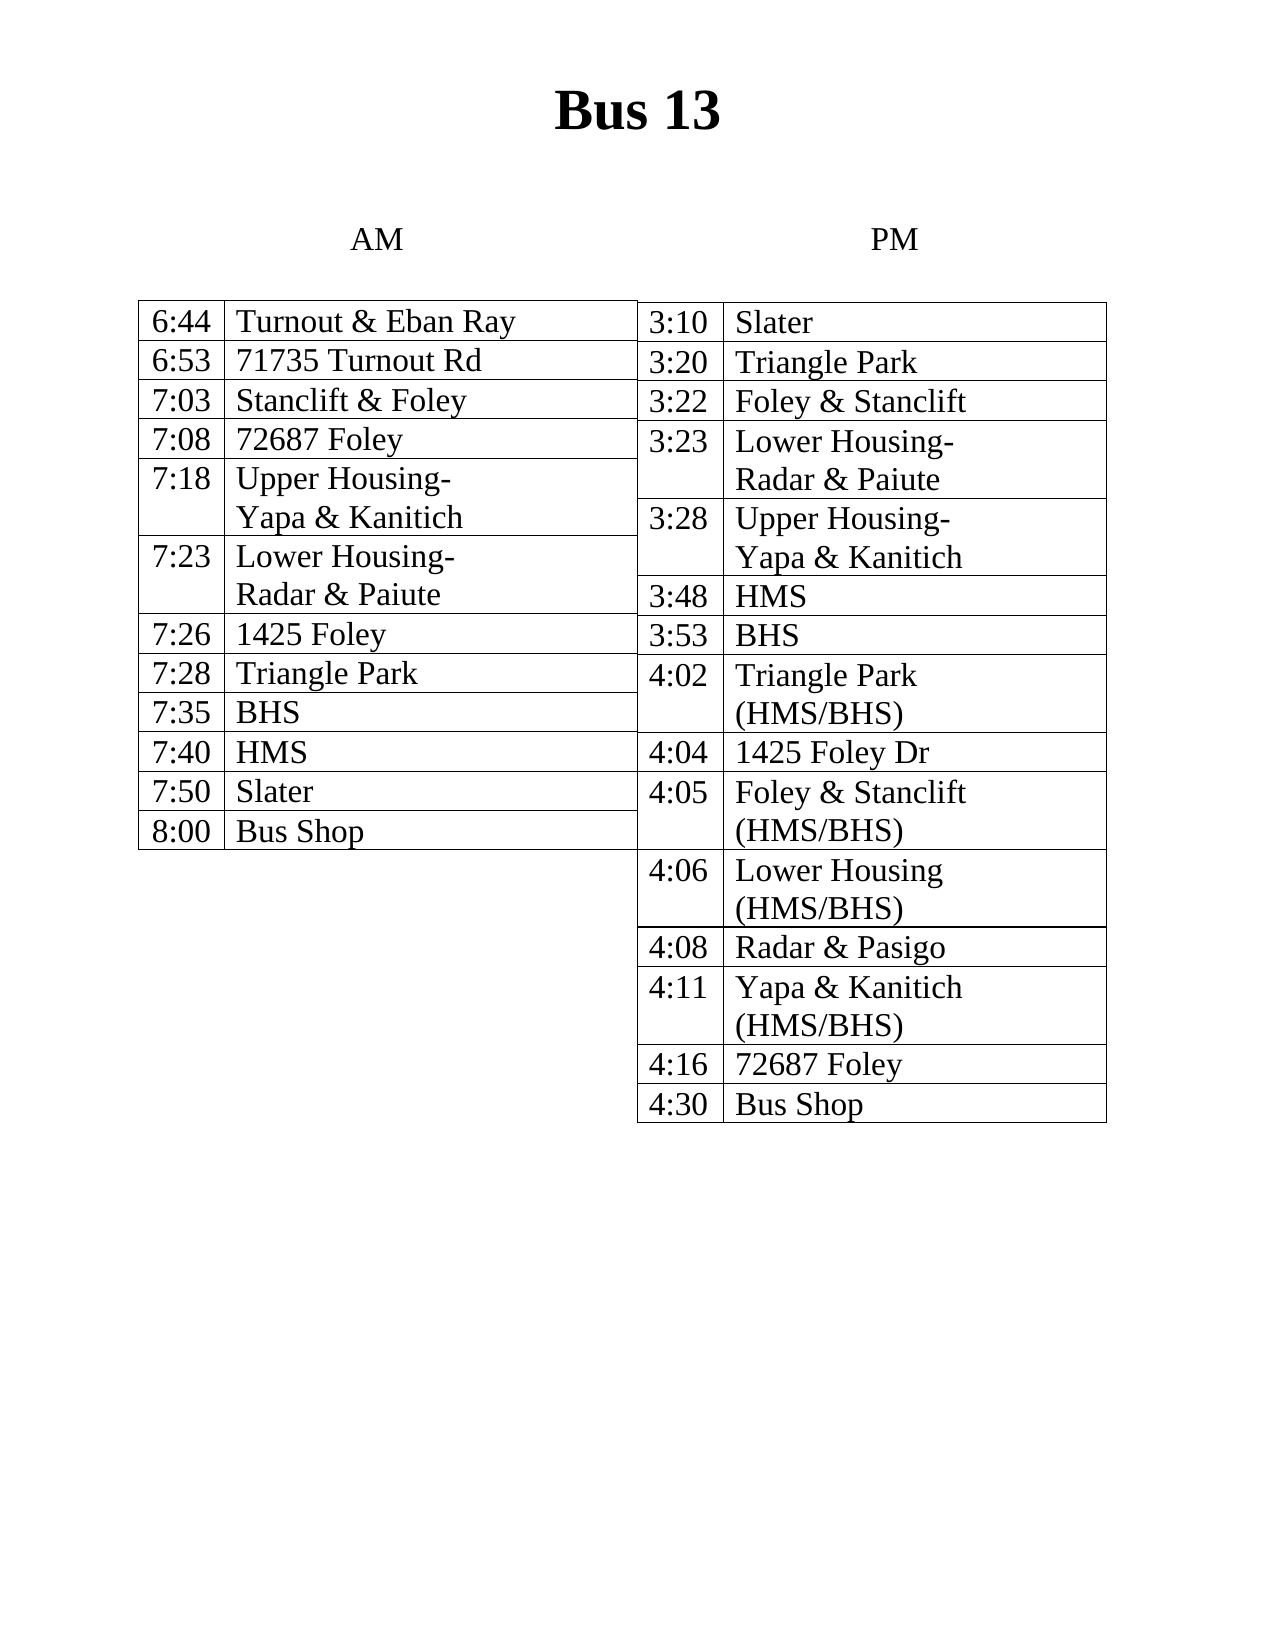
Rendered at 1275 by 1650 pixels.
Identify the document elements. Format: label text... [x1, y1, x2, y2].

table_cell BHS [225, 693, 637, 731]
table_cell 3:53 [638, 616, 723, 654]
table_cell Yapa & Kanitich (HMS/BHS) [724, 967, 1106, 1043]
table_cell 3:48 [638, 576, 723, 614]
table_cell Stanclift & Foley [225, 380, 637, 418]
table_cell 7:35 [139, 693, 224, 731]
table_cell 8:00 [139, 811, 224, 849]
table_cell 3:22 [638, 381, 723, 420]
table_cell 72687 Foley [724, 1045, 1106, 1083]
table_cell 7:08 [139, 419, 224, 458]
table_cell 4:08 [638, 928, 723, 966]
table_header 3:10 [638, 303, 723, 341]
table_cell Radar & Pasigo [724, 928, 1106, 966]
table_cell Lower Housing- Radar & Paiute [225, 536, 637, 613]
table_header Turnout & Eban Ray [225, 301, 637, 339]
table_cell 4:30 [638, 1084, 723, 1122]
table_header Slater [724, 303, 1106, 341]
table_cell 4:05 [638, 772, 723, 849]
table_cell Upper Housing- Yapa & Kanitich [225, 459, 637, 535]
table_cell Bus Shop [225, 811, 637, 849]
table_cell 7:26 [139, 614, 224, 652]
table_cell 7:50 [139, 772, 224, 810]
table_cell 3:23 [638, 421, 723, 497]
table_cell Triangle Park [225, 654, 637, 692]
table_cell BHS [724, 616, 1106, 654]
table_cell 7:03 [139, 380, 224, 418]
table_cell Lower Housing- Radar & Paiute [724, 421, 1106, 497]
table_cell 4:04 [638, 733, 723, 771]
table_cell 3:20 [638, 342, 723, 380]
table_cell 4:16 [638, 1045, 723, 1083]
table_cell Triangle Park [724, 342, 1106, 380]
table_cell Bus Shop [724, 1084, 1106, 1122]
table_cell HMS [724, 576, 1106, 614]
table_cell 3:28 [638, 499, 723, 575]
table_cell 1425 Foley Dr [724, 733, 1106, 771]
table_cell Upper Housing- Yapa & Kanitich [724, 499, 1106, 575]
table_cell 71735 Turnout Rd [225, 341, 637, 379]
table_cell HMS [225, 732, 637, 771]
table_cell 4:02 [638, 655, 723, 732]
table_cell Slater [225, 772, 637, 810]
table_cell 4:06 [638, 850, 723, 926]
table_cell Foley & Stanclift (HMS/BHS) [724, 772, 1106, 849]
table_cell 7:23 [139, 536, 224, 613]
text Bus 13 [150, 75, 1125, 142]
table_cell Triangle Park (HMS/BHS) [724, 655, 1106, 732]
table_cell Lower Housing (HMS/BHS) [724, 850, 1106, 926]
table_cell 7:18 [139, 459, 224, 535]
table_cell 6:53 [139, 341, 224, 379]
table_cell 4:11 [638, 967, 723, 1043]
table_cell 1425 Foley [225, 614, 637, 652]
table_header 6:44 [139, 301, 224, 339]
table_cell 7:28 [139, 654, 224, 692]
table_cell 7:40 [139, 732, 224, 771]
text AM PM [150, 219, 1125, 257]
table_cell Foley & Stanclift [724, 381, 1106, 420]
table_cell 72687 Foley [225, 419, 637, 458]
